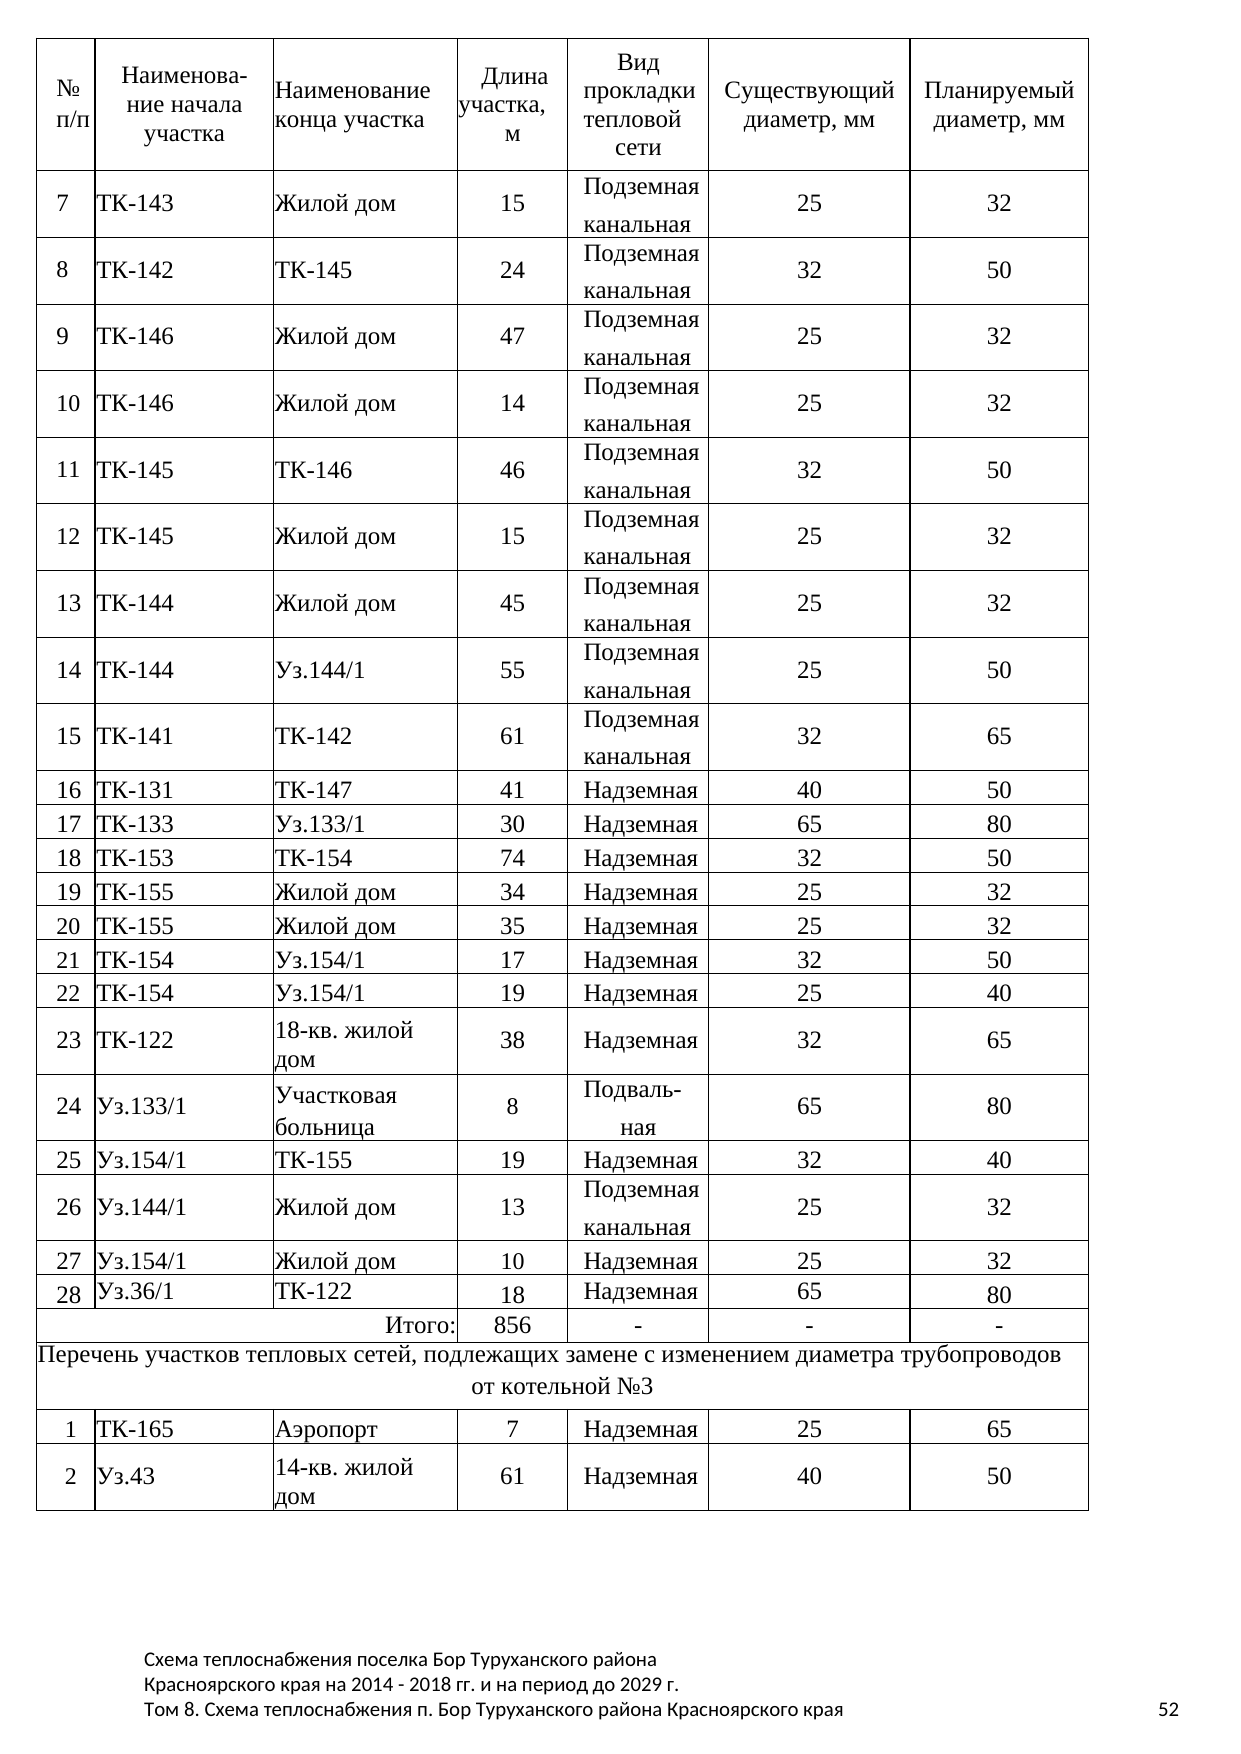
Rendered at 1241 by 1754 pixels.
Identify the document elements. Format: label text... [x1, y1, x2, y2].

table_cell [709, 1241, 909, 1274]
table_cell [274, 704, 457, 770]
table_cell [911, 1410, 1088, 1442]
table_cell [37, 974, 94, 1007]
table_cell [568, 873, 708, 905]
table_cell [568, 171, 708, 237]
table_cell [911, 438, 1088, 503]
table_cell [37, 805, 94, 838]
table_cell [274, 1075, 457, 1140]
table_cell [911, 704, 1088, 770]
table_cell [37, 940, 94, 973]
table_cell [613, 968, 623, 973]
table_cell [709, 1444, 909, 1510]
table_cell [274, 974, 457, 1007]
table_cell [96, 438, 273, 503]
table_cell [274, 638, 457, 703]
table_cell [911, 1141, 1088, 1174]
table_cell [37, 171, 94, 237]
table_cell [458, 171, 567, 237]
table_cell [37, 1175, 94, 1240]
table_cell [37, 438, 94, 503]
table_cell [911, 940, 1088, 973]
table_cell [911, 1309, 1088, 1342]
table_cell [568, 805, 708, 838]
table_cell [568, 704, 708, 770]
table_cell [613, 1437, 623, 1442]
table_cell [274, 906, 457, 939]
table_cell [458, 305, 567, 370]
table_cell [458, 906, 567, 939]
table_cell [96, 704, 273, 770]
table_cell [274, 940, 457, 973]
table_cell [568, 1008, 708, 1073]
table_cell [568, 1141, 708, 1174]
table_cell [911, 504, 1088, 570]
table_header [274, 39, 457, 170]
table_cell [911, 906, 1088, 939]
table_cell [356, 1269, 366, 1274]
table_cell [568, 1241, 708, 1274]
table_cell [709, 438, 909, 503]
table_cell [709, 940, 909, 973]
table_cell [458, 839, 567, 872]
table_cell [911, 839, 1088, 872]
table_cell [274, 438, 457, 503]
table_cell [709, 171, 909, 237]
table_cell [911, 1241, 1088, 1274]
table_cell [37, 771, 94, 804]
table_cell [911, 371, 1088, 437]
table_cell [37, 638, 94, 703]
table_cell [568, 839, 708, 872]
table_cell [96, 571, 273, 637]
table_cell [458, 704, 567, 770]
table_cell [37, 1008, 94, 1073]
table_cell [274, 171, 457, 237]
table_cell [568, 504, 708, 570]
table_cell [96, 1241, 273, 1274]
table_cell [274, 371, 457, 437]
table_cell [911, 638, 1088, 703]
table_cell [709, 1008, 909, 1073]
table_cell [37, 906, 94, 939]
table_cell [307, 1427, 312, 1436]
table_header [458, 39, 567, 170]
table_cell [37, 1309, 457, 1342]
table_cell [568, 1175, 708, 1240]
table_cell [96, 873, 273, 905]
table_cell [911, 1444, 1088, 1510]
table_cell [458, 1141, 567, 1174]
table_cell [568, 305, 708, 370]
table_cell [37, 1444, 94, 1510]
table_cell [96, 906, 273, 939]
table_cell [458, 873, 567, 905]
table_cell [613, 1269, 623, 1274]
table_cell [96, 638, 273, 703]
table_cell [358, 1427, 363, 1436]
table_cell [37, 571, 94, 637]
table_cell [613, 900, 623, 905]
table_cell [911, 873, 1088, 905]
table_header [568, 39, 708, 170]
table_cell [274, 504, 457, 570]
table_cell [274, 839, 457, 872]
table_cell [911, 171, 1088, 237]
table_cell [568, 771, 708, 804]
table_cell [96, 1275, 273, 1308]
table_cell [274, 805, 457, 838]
text 52 [1158, 1700, 1179, 1721]
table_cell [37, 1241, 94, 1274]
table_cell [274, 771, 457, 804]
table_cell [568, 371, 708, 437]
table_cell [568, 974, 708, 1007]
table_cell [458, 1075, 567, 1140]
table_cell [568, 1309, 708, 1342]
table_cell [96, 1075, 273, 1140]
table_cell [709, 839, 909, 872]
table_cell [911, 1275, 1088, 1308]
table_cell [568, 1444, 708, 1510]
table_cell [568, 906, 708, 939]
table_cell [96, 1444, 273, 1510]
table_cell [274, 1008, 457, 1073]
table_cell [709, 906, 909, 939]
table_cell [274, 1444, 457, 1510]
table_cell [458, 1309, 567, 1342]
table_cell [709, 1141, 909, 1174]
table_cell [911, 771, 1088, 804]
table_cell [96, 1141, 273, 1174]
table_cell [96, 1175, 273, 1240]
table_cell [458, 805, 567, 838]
text Том 8. Схема теплоснабжения п. Бор Туруханского района Красноярского края [144, 1696, 849, 1721]
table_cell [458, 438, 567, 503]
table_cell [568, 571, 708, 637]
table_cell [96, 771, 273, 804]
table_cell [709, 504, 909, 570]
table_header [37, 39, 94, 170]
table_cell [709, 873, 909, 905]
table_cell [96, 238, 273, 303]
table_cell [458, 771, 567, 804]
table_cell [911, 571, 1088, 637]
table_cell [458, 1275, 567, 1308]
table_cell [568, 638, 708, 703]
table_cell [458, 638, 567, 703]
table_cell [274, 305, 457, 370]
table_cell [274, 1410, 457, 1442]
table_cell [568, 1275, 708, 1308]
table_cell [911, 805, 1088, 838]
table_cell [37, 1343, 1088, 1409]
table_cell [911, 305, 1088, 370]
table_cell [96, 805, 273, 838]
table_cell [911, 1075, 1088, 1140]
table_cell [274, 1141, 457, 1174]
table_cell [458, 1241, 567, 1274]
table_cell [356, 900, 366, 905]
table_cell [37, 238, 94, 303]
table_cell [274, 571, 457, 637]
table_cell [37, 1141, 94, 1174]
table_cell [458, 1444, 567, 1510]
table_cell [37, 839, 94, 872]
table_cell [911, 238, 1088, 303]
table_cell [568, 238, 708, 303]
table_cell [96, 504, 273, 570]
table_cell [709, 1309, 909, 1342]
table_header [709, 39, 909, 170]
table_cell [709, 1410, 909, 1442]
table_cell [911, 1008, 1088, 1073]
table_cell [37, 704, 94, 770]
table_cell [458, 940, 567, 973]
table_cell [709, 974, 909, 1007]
text Схема теплоснабжения поселка Бор Туруханского района [144, 1646, 849, 1671]
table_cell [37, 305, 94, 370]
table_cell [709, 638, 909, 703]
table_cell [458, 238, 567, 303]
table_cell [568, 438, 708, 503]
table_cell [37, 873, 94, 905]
text Красноярского края на 2014 - 2018 гг. и на период до 2029 г. [144, 1671, 849, 1696]
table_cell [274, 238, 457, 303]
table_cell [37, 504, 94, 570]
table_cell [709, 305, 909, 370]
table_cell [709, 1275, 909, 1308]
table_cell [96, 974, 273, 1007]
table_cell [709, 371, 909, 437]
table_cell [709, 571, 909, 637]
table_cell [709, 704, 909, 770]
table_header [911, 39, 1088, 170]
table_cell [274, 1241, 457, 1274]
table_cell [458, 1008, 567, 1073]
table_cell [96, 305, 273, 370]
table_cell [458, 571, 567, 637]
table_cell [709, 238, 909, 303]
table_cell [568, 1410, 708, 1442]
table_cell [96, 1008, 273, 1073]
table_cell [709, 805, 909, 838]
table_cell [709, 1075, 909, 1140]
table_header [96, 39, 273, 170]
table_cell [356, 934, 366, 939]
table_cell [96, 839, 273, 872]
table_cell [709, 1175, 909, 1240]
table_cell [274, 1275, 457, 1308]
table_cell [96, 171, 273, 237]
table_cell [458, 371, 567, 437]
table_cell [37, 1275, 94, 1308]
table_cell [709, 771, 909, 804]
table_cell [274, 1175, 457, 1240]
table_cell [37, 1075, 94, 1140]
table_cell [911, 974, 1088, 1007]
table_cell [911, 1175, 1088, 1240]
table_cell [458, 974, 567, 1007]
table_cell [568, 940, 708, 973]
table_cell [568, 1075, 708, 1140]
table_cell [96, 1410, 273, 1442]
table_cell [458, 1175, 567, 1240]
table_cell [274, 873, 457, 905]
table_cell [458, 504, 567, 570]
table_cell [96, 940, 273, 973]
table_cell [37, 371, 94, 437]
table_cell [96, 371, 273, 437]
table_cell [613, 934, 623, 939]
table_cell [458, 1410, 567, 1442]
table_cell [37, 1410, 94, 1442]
